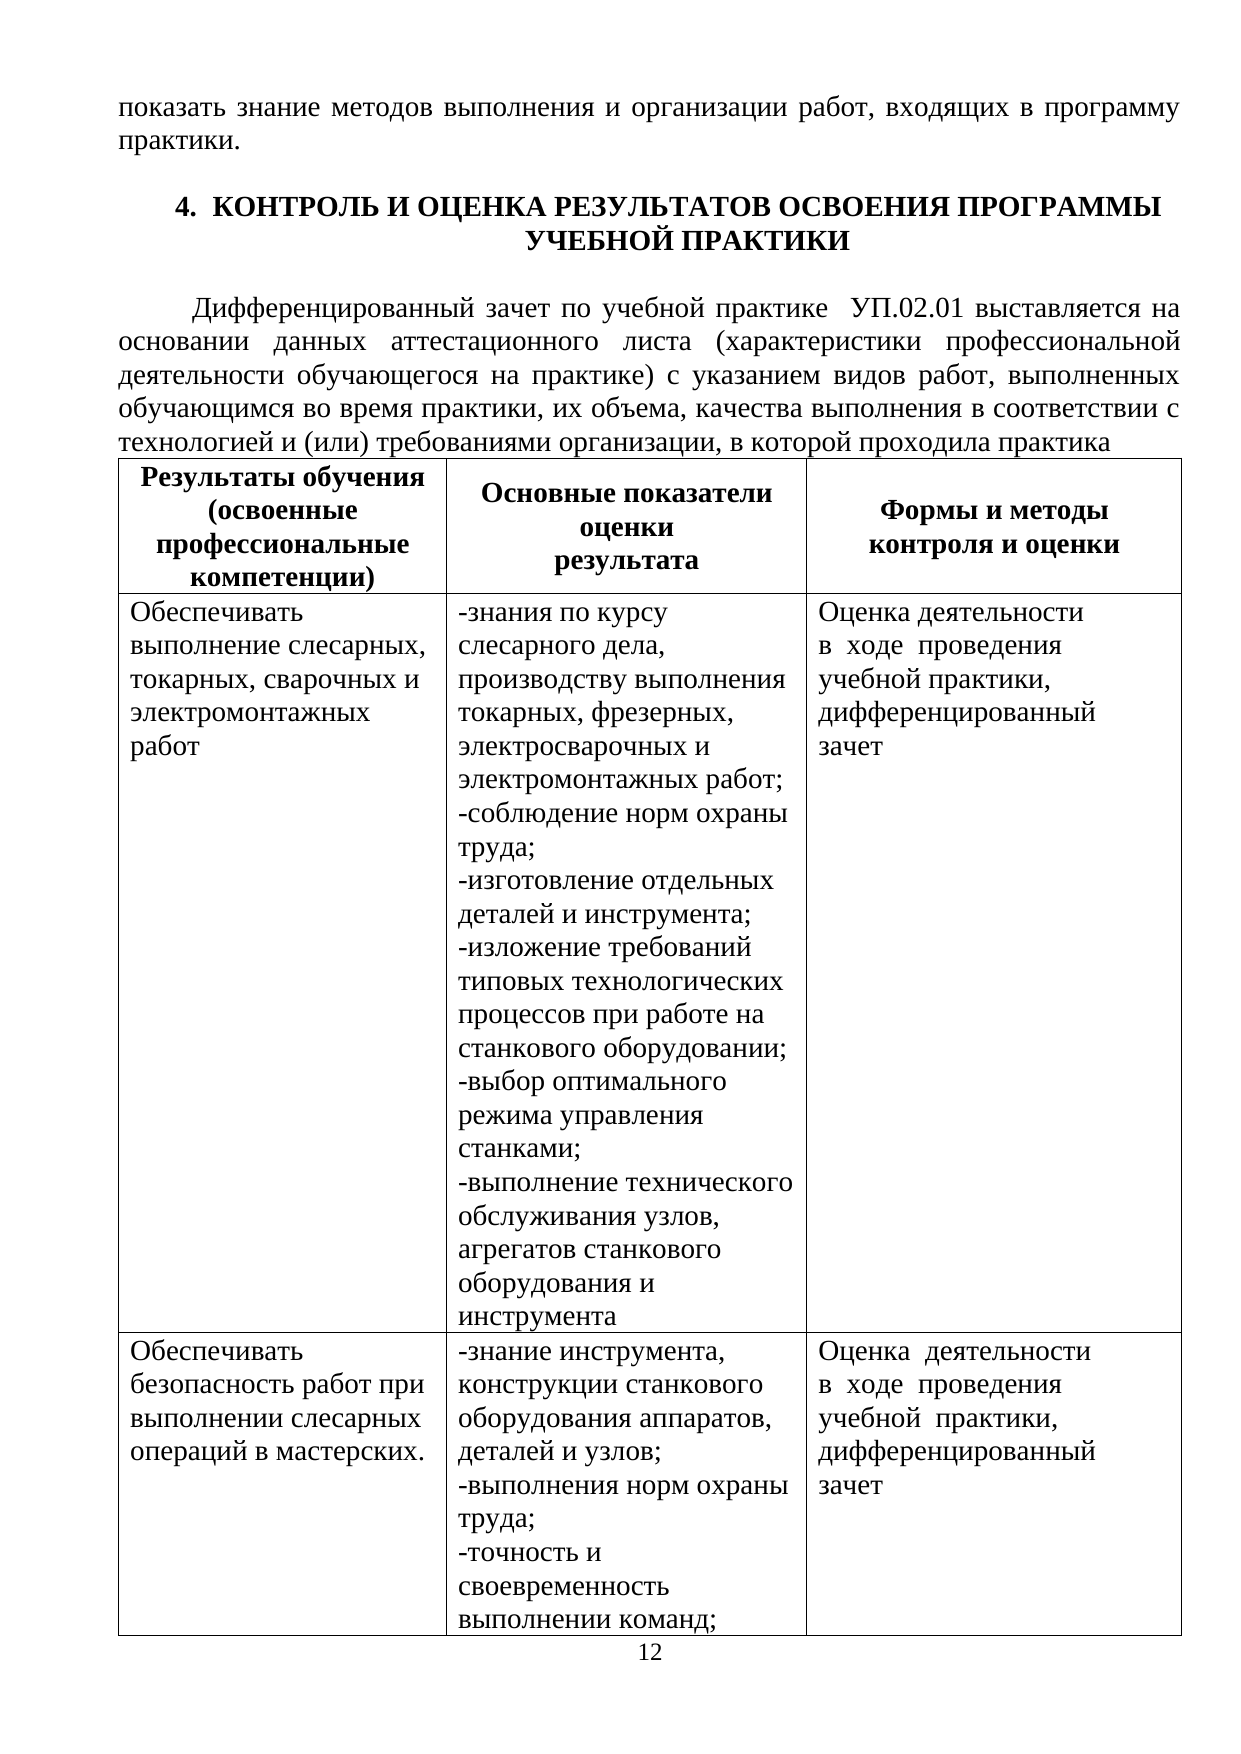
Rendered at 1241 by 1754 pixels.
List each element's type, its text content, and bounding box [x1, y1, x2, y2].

table_header Результаты обучения (освоенные профессиональные компетенции) [119, 459, 446, 593]
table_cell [119, 1333, 446, 1635]
table_header Формы и методы контроля и оценки [807, 459, 1181, 593]
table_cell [807, 1333, 1181, 1635]
table_cell Обеспечивать выполнение слесарных, токарных, сварочных и электромонтажных работ [119, 594, 446, 1332]
list КОНТРОЛЬ И ОЦЕНКА РЕЗУЛЬТАТОВ ОСВОЕНИЯ ПРОГРАММЫ УЧЕБНОЙ ПРАКТИКИ [156, 189, 1181, 256]
table_cell -знания по курсу слесарного дела, производству выполнения токарных, фрезерных, электросварочных и электромонтажных работ; -соблюдение норм охраны труда; -изготовление отдельных деталей и инструмента; -изложение требований типовых технологических процессов при работе на станкового оборудовании; -выбор оптимального режима управления станками; -выполнение технического обслуживания узлов, агрегатов станкового оборудования и инструмента [447, 594, 806, 1332]
table_cell Оценка деятельности в ходе проведения учебной практики, дифференцированный зачет [807, 594, 1181, 1332]
text Дифференцированный зачет по учебной практике УП.02.01 выставляется на основании данных аттестационного листа (характеристики профессиональной деятельности обучающегося на практике) с указанием видов работ, выполненных обучающимся во время практики, их объема, качества выполнения в соответствии с технологией и (или) требованиями организации, в которой проходила практика [118, 290, 1181, 458]
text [118, 89, 1181, 156]
table_header Основные показатели оценки результата [447, 459, 806, 593]
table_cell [447, 1333, 806, 1635]
